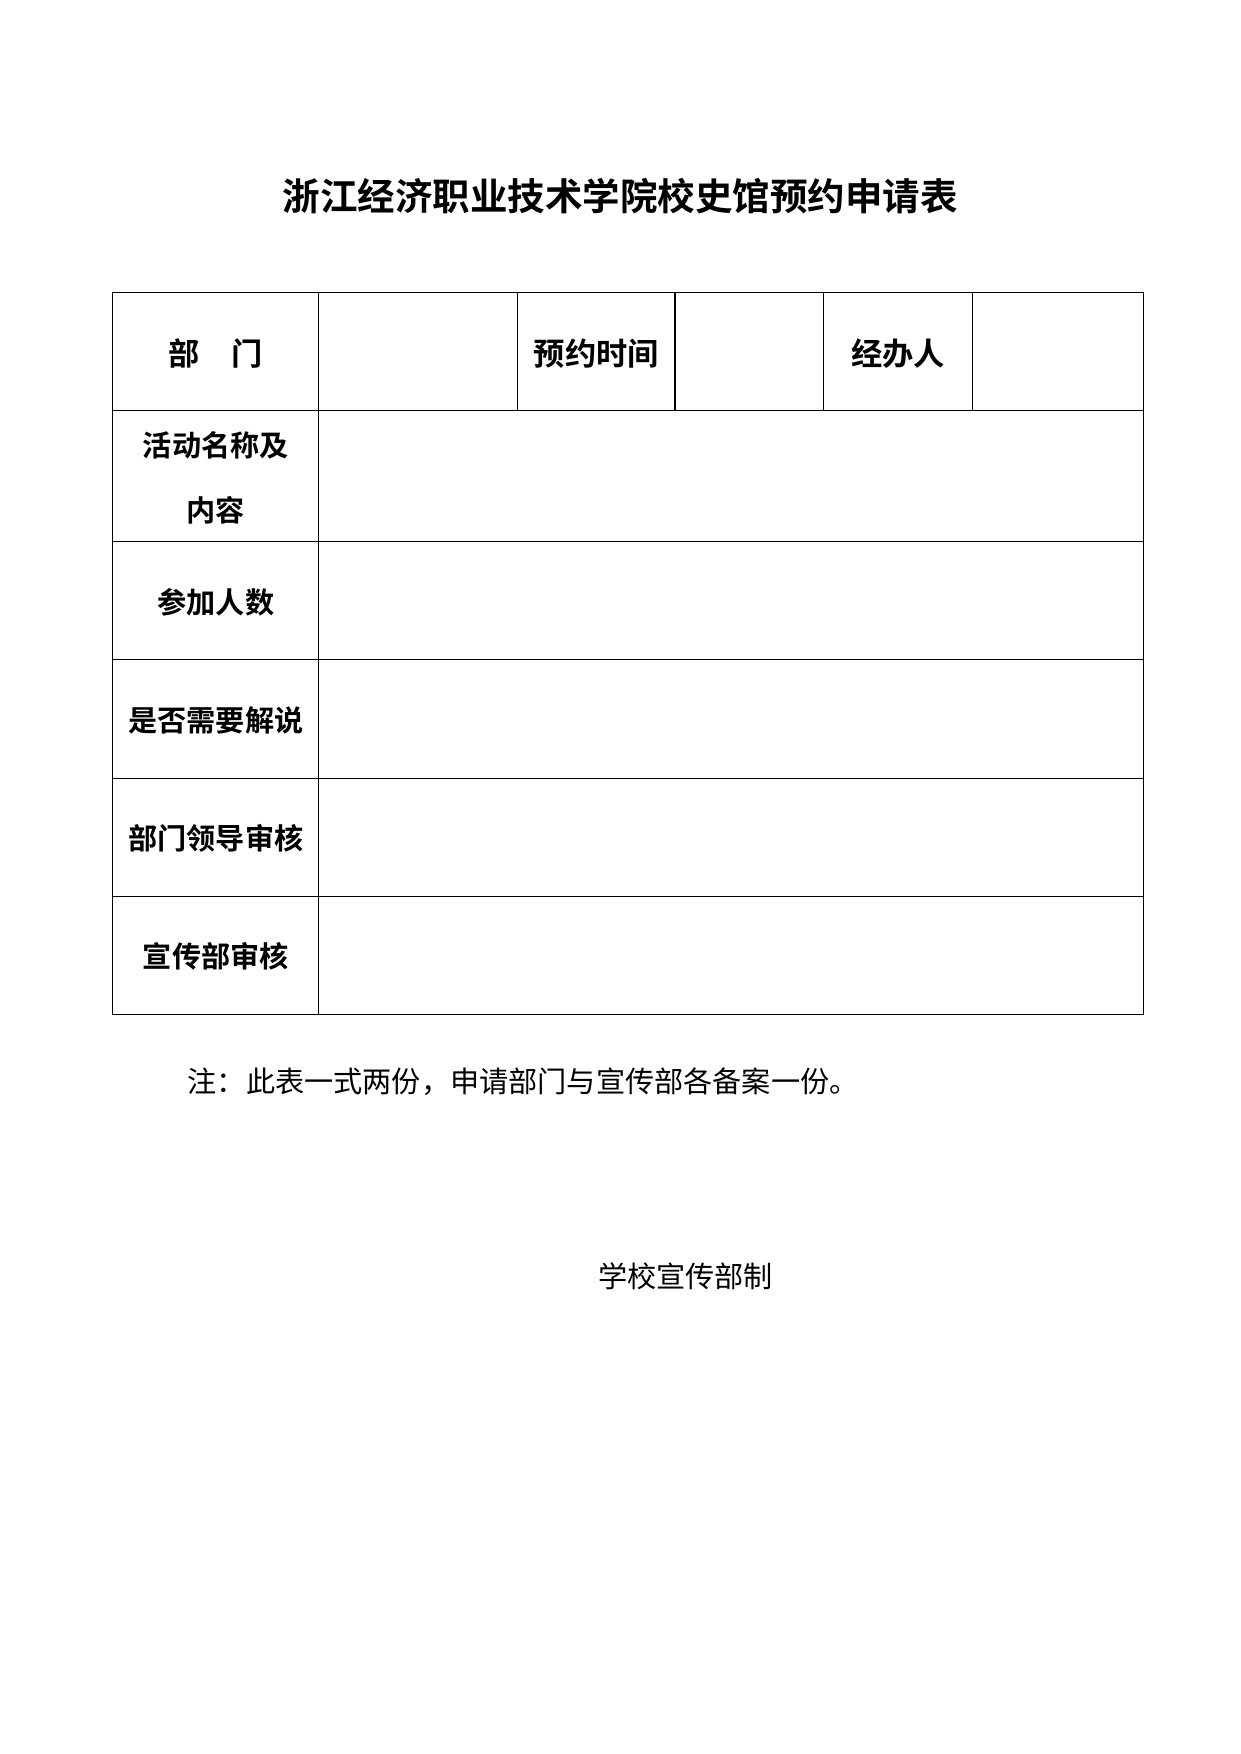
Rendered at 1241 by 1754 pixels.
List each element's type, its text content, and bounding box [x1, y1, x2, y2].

table_header [319, 293, 517, 410]
table_header 预约时间 [518, 293, 674, 410]
table_cell 宣传部审核 [113, 897, 318, 1014]
table_cell 参加人数 [113, 542, 318, 659]
text 学校宣传部制 [187, 1242, 1053, 1307]
table_cell 是否需要解说 [113, 660, 318, 777]
table_header 部 门 [113, 293, 318, 410]
table_cell [319, 779, 1143, 896]
text 浙江经济职业技术学院校史馆预约申请表 [187, 162, 1053, 227]
table_header [973, 293, 1143, 410]
text 注：此表一式两份，申请部门与宣传部各备案一份。 [187, 1047, 1053, 1112]
table_cell [319, 660, 1143, 777]
table_header 经办人 [824, 293, 972, 410]
table_cell [319, 542, 1143, 659]
table_cell 活动名称及 内容 [113, 411, 318, 541]
table_header [676, 293, 823, 410]
table_cell [319, 411, 1143, 541]
table_cell 部门领导审核 [113, 779, 318, 896]
table_cell [319, 897, 1143, 1014]
